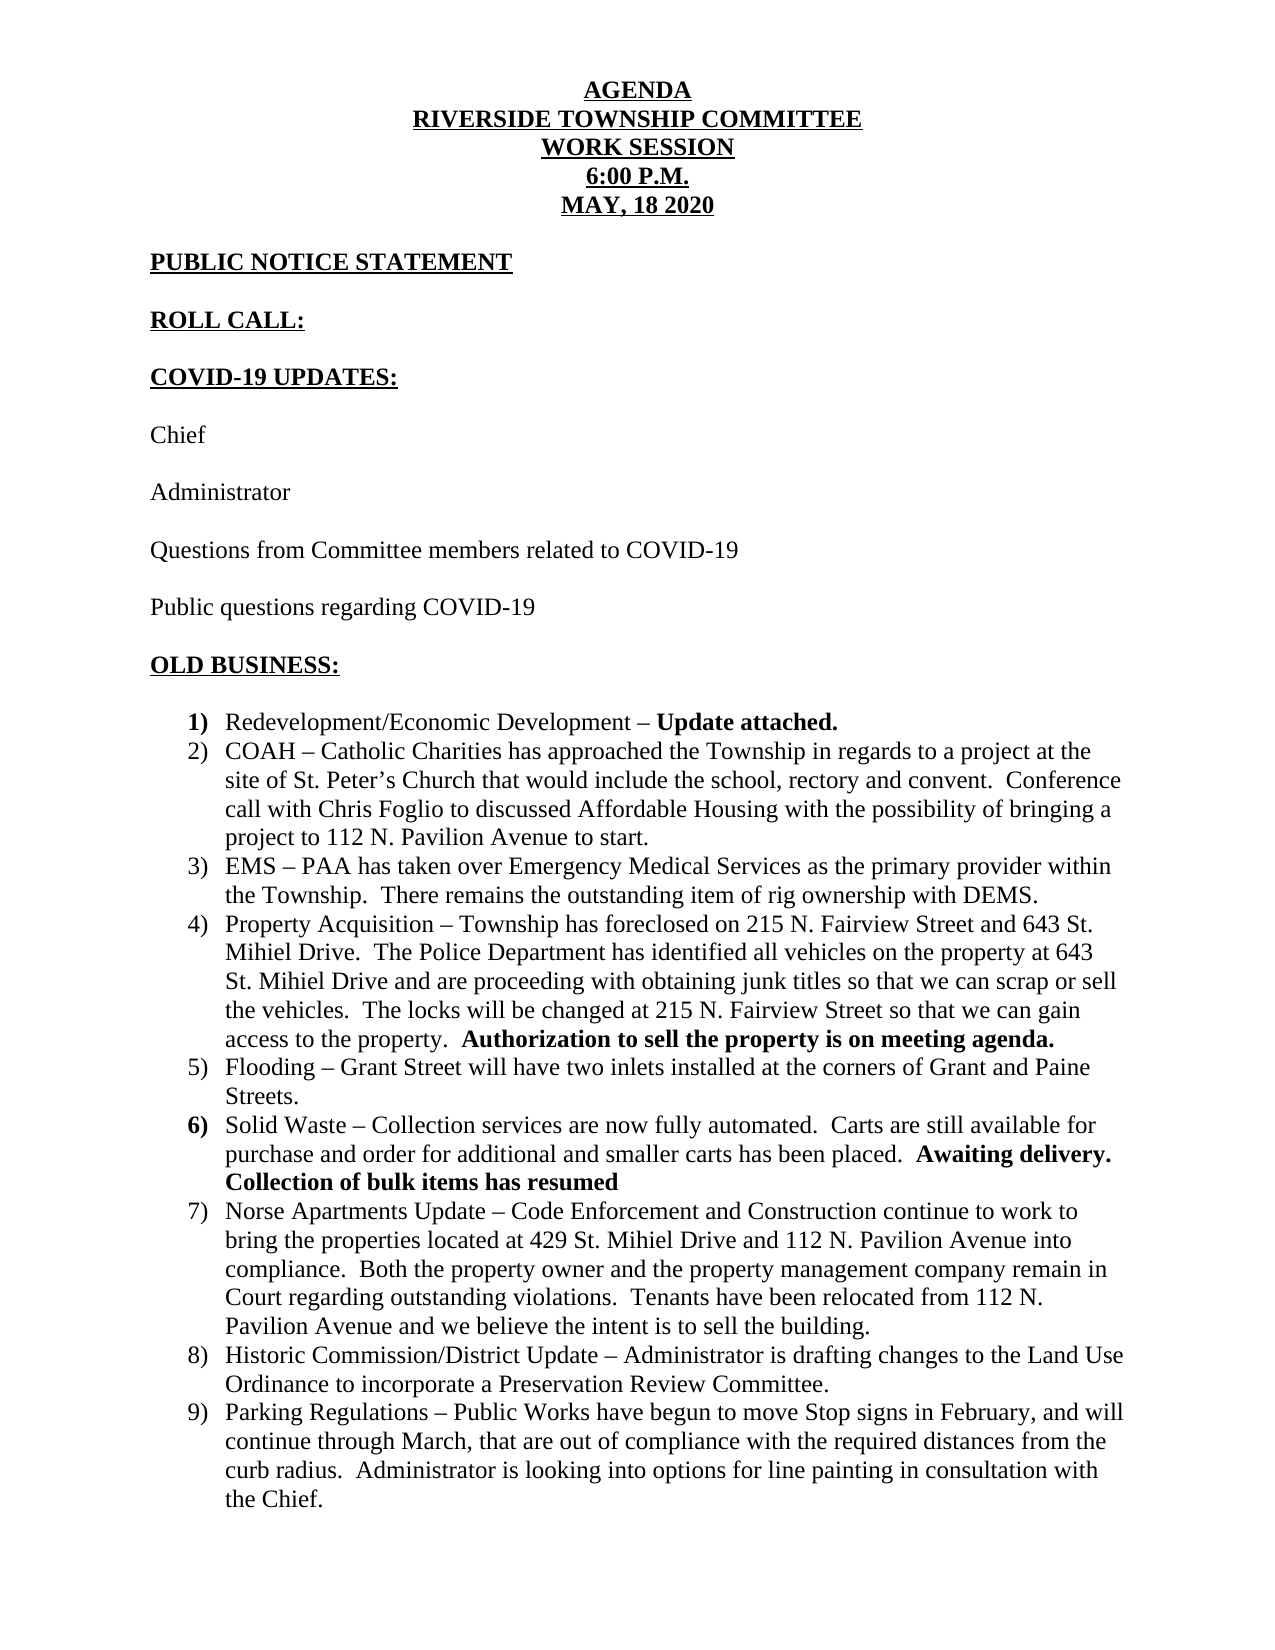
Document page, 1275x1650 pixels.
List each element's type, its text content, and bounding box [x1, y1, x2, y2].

text COVID-19 UPDATES: [150, 362, 1125, 391]
list COAH – Catholic Charities has approached the Township in regards to a project at the site of St. Peter’s Church that would include the school, rectory and convent. Conference call with Chris Foglio to discussed Affordable Housing with the possibility of bringing a project to 112 N. Pavilion Avenue to start. [187, 736, 1125, 851]
list Property Acquisition – Township has foreclosed on 215 N. Fairview Street and 643 St. Mihiel Drive. The Police Department has identified all vehicles on the property at 643 St. Mihiel Drive and are proceeding with obtaining junk titles so that we can scrap or sell the vehicles. The locks will be changed at 215 N. Fairview Street so that we can gain access to the property. Authorization to sell the property is on meeting agenda. [187, 909, 1125, 1052]
list Historic Commission/District Update – Administrator is drafting changes to the Land Use Ordinance to incorporate a Preservation Review Committee. [187, 1340, 1125, 1397]
text PUBLIC NOTICE STATEMENT [150, 247, 1125, 276]
list Flooding – Grant Street will have two inlets installed at the corners of Grant and Paine Streets. [187, 1052, 1125, 1110]
list EMS – PAA has taken over Emergency Medical Services as the primary provider within the Township. There remains the outstanding item of rig ownership with DEMS. [187, 851, 1125, 909]
text MAY, 18 2020 [150, 190, 1125, 219]
text WORK SESSION [150, 132, 1125, 161]
text Public questions regarding COVID-19 [150, 592, 1125, 621]
text Questions from Committee members related to COVID-19 [150, 535, 1125, 564]
text Administrator [150, 477, 1125, 506]
list Parking Regulations – Public Works have begun to move Stop signs in February, and will continue through March, that are out of compliance with the required distances from the curb radius. Administrator is looking into options for line painting in consultation with the Chief. [187, 1397, 1125, 1512]
list Norse Apartments Update – Code Enforcement and Construction continue to work to bring the properties located at 429 St. Mihiel Drive and 112 N. Pavilion Avenue into compliance. Both the property owner and the property management company remain in Court regarding outstanding violations. Tenants have been relocated from 112 N. Pavilion Avenue and we believe the intent is to sell the building. [187, 1196, 1125, 1340]
list Solid Waste – Collection services are now fully automated. Carts are still available for purchase and order for additional and smaller carts has been placed. Awaiting delivery. Collection of bulk items has resumed [187, 1110, 1125, 1196]
text AGENDA [150, 75, 1125, 104]
text Chief [150, 420, 1125, 449]
text ROLL CALL: [150, 305, 1125, 334]
text OLD BUSINESS: [150, 650, 1125, 679]
list Redevelopment/Economic Development – Update attached. [187, 707, 1125, 736]
text RIVERSIDE TOWNSHIP COMMITTEE [150, 104, 1125, 132]
text 6:00 P.M. [150, 161, 1125, 190]
